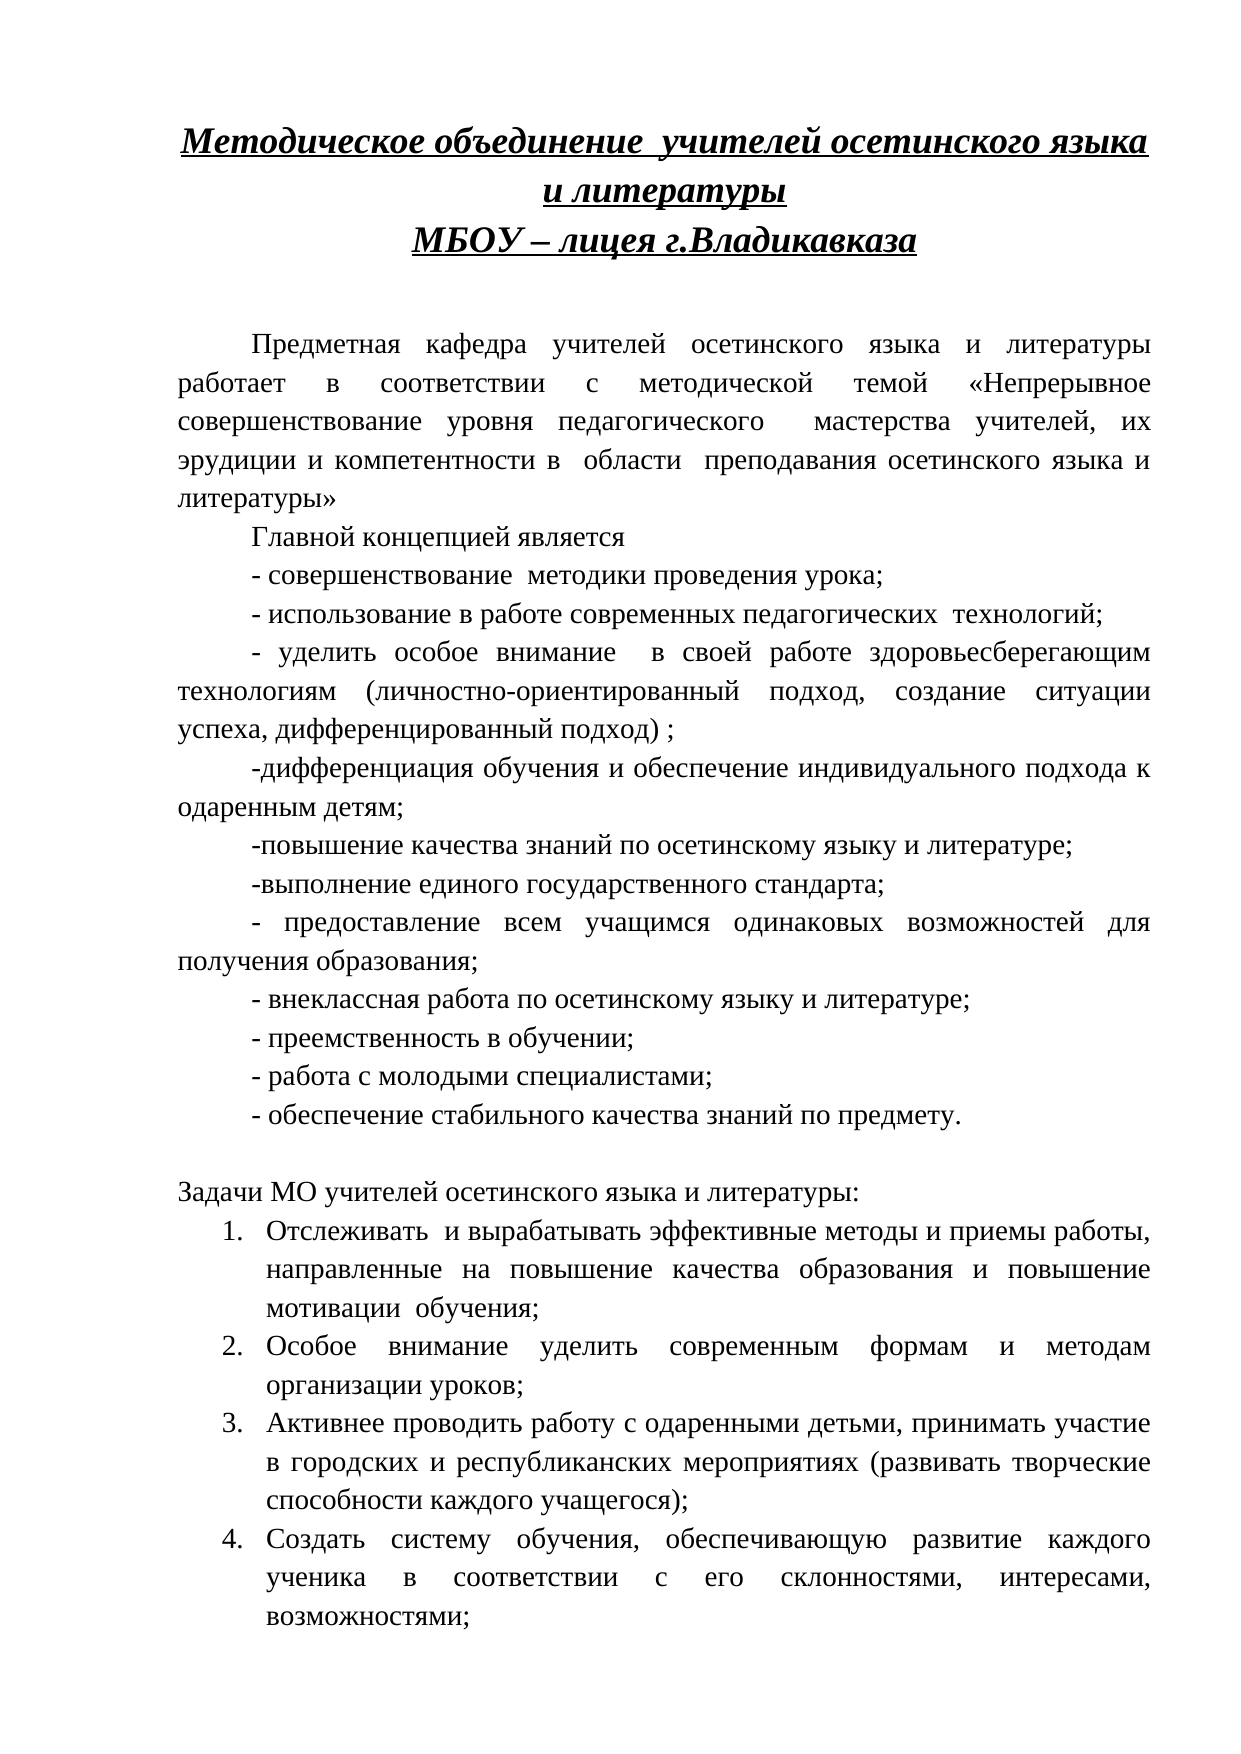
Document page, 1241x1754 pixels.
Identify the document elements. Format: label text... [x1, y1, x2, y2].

text -выполнение единого государственного стандарта; [177, 866, 1152, 899]
text - предоставление всем учащимся одинаковых возможностей для получения образования; [177, 904, 1152, 976]
text - внеклассная работа по осетинскому языку и литературе; [177, 981, 1152, 1015]
text - обеспечение стабильного качества знаний по предмету. [177, 1097, 1152, 1131]
text - преемственность в обучении; [177, 1020, 1152, 1053]
text - уделить особое внимание в своей работе здоровьесберегающим технологиям (личностно-ориентированный подход, создание ситуации успеха, дифференцированный подход) ; [177, 634, 1152, 745]
text -дифференциация обучения и обеспечение индивидуального подхода к одаренным детям; [177, 750, 1152, 822]
text - работа с молодыми специалистами; [177, 1058, 1152, 1092]
text - использование в работе современных педагогических технологий; [177, 596, 1152, 629]
text -повышение качества знаний по осетинскому языку и литературе; [177, 827, 1152, 861]
list Создать систему обучения, обеспечивающую развитие каждого ученика в соответствии с его склонностями, интересами, возможностями; [222, 1521, 1152, 1632]
list Отслеживать и вырабатывать эффективные методы и приемы работы, направленные на повышение качества образования и повышение мотивации обучения; [222, 1213, 1152, 1323]
text Задачи МО учителей осетинского языка и литературы: [177, 1174, 1152, 1208]
list Особое внимание уделить современным формам и методам организации уроков; [222, 1328, 1152, 1400]
text - совершенствование методики проведения урока; [177, 557, 1152, 591]
text МБОУ – лицея г.Владикавказа [177, 217, 1152, 260]
text Главной концепцией является [177, 519, 1152, 552]
text Методическое объединение учителей осетинского языка и литературы [177, 118, 1152, 211]
text Предметная кафедра учителей осетинского языка и литературы работает в соответствии с методической темой «Непрерывное совершенствование уровня педагогического мастерства учителей, их эрудиции и компетентности в области преподавания осетинского языка и литературы» [177, 326, 1152, 514]
list Активнее проводить работу с одаренными детьми, принимать участие в городских и республиканских мероприятиях (развивать творческие способности каждого учащегося); [222, 1405, 1152, 1516]
